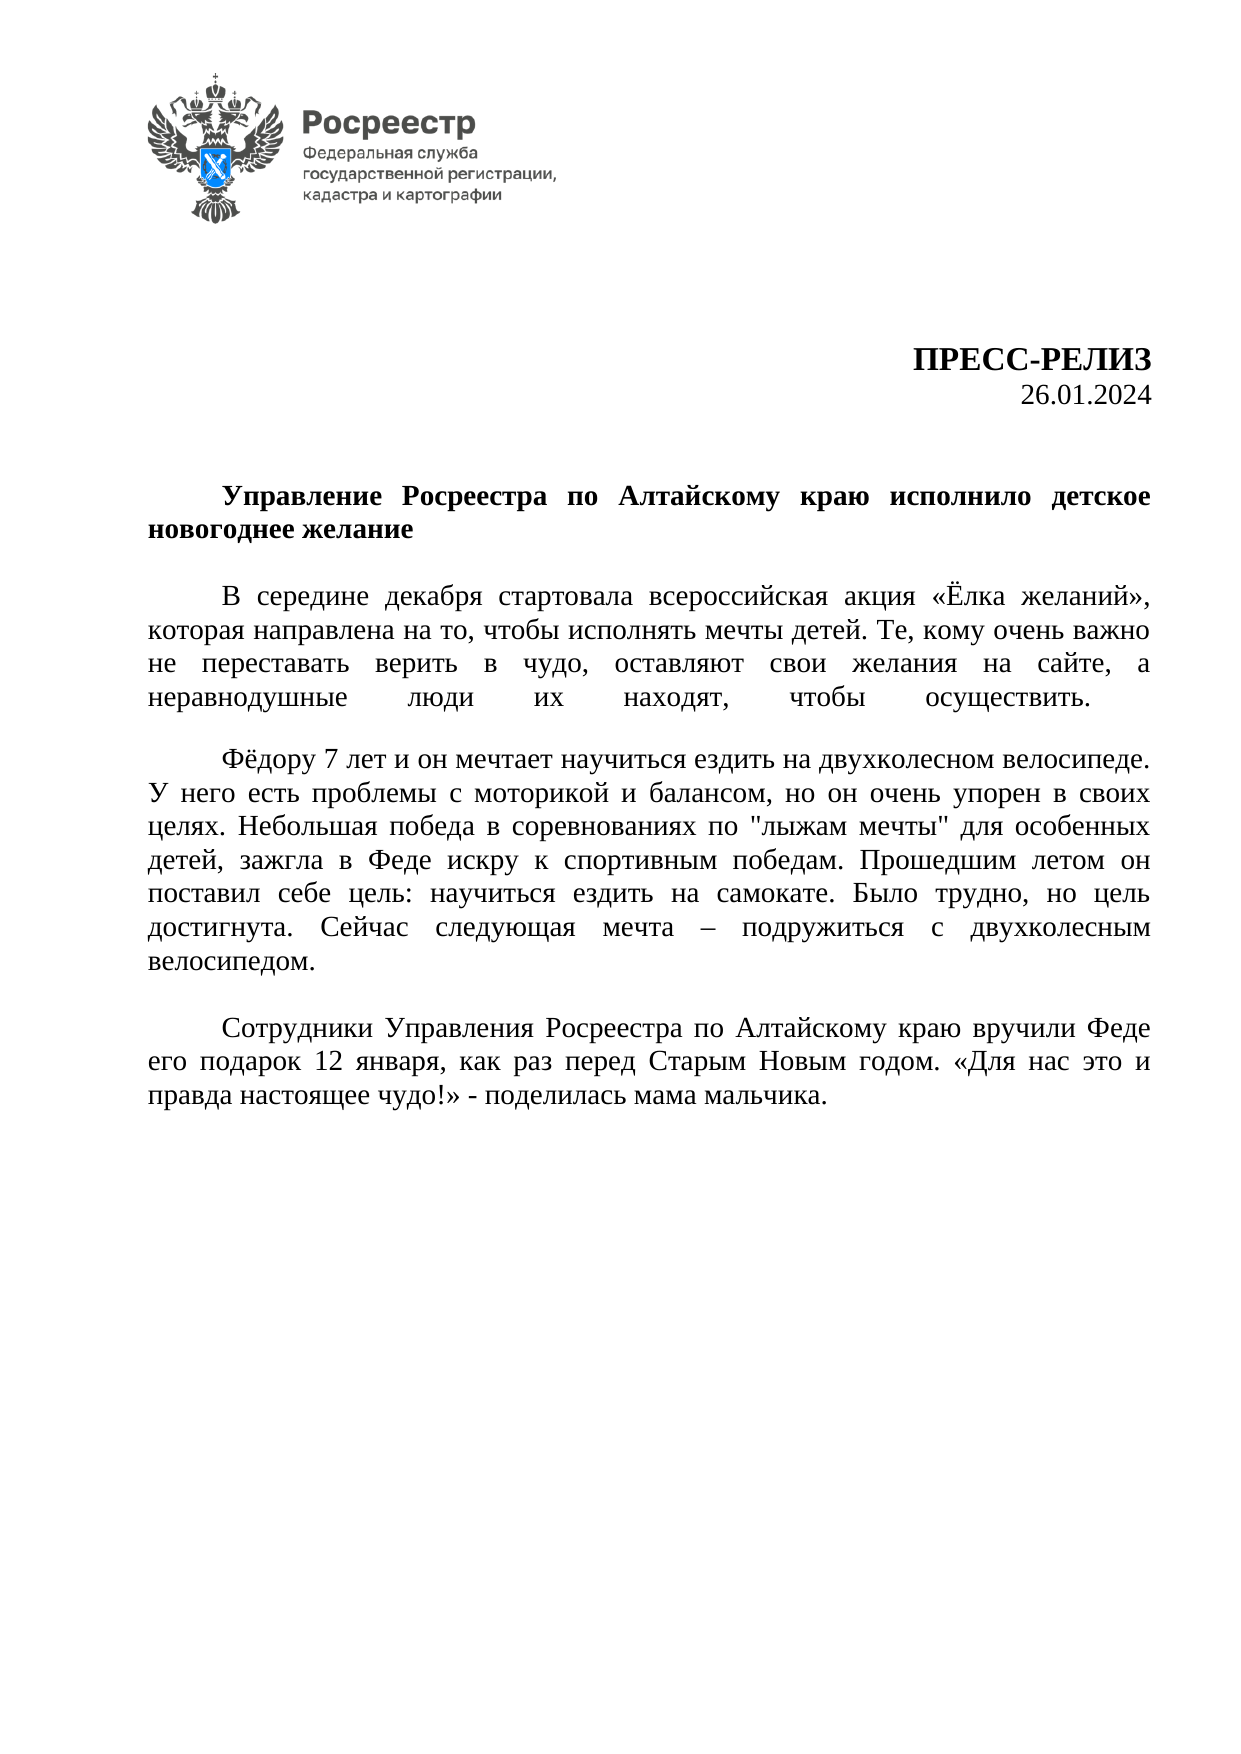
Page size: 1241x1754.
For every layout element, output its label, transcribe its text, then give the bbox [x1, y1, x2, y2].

text Управление Росреестра по Алтайскому краю исполнило детское новогоднее желание [148, 478, 1152, 545]
text В середине декабря стартовала всероссийская акция «Ёлка желаний», которая направлена на то, чтобы исполнять мечты детей. Те, кому очень важно не переставать верить в чудо, оставляют свои желания на сайте, а неравнодушные люди их находят, чтобы осуществить. [148, 578, 1152, 741]
text Фёдору 7 лет и он мечтает научиться ездить на двухколесном велосипеде. У него есть проблемы с моторикой и балансом, но он очень упорен в своих целях. Небольшая победа в соревнованиях по "лыжам мечты" для особенных детей, зажгла в Феде искру к спортивным победам. Прошедшим летом он поставил себе цель: научиться ездить на самокате. Было трудно, но цель достигнута. Сейчас следующая мечта – подружиться с двухколесным велосипедом. [148, 741, 1152, 976]
picture [147, 73, 556, 224]
text Сотрудники Управления Росреестра по Алтайскому краю вручили Феде его подарок 12 января, как раз перед Старым Новым годом. «Для нас это и правда настоящее чудо!» - поделилась мама мальчика. [148, 1010, 1152, 1110]
text ПРЕСС-РЕЛИЗ [148, 339, 1152, 377]
text 26.01.2024 [148, 377, 1152, 411]
